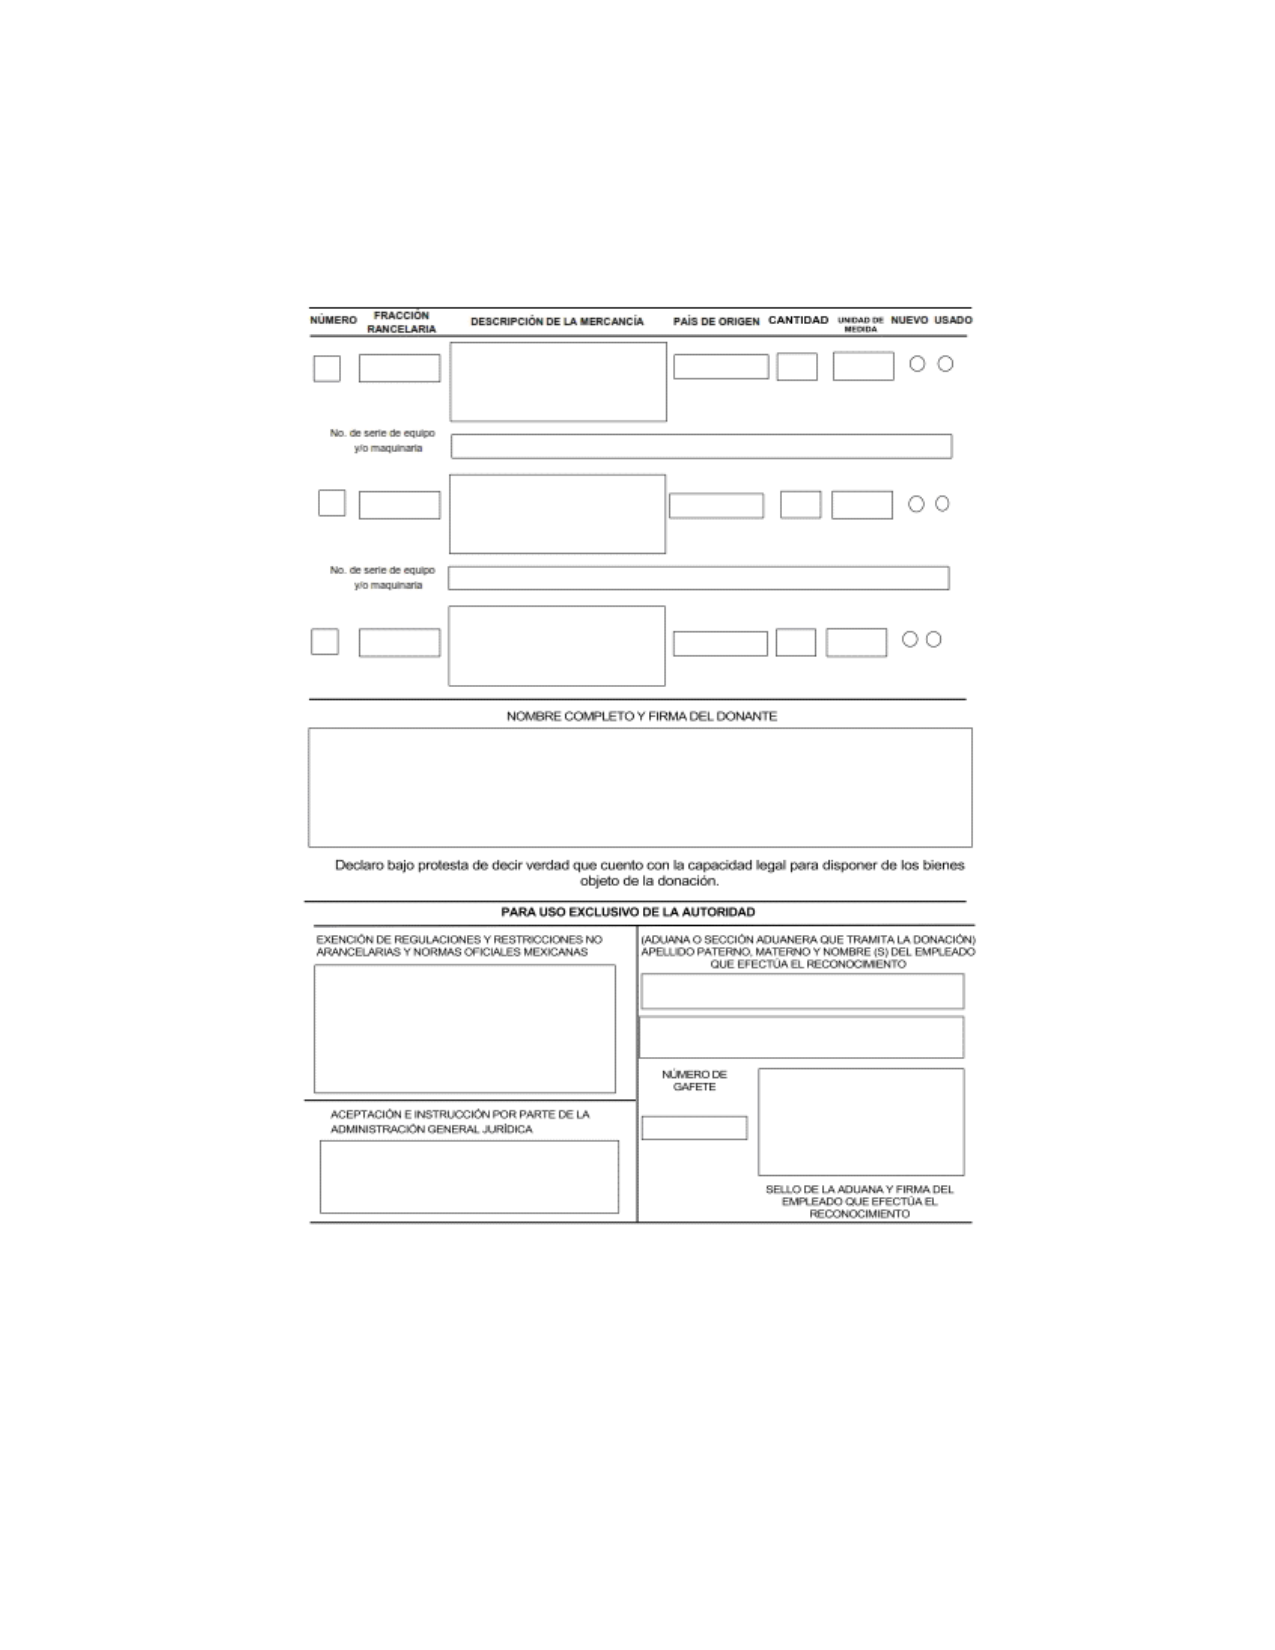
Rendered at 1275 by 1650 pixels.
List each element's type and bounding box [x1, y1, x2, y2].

picture [177, 211, 1098, 1404]
